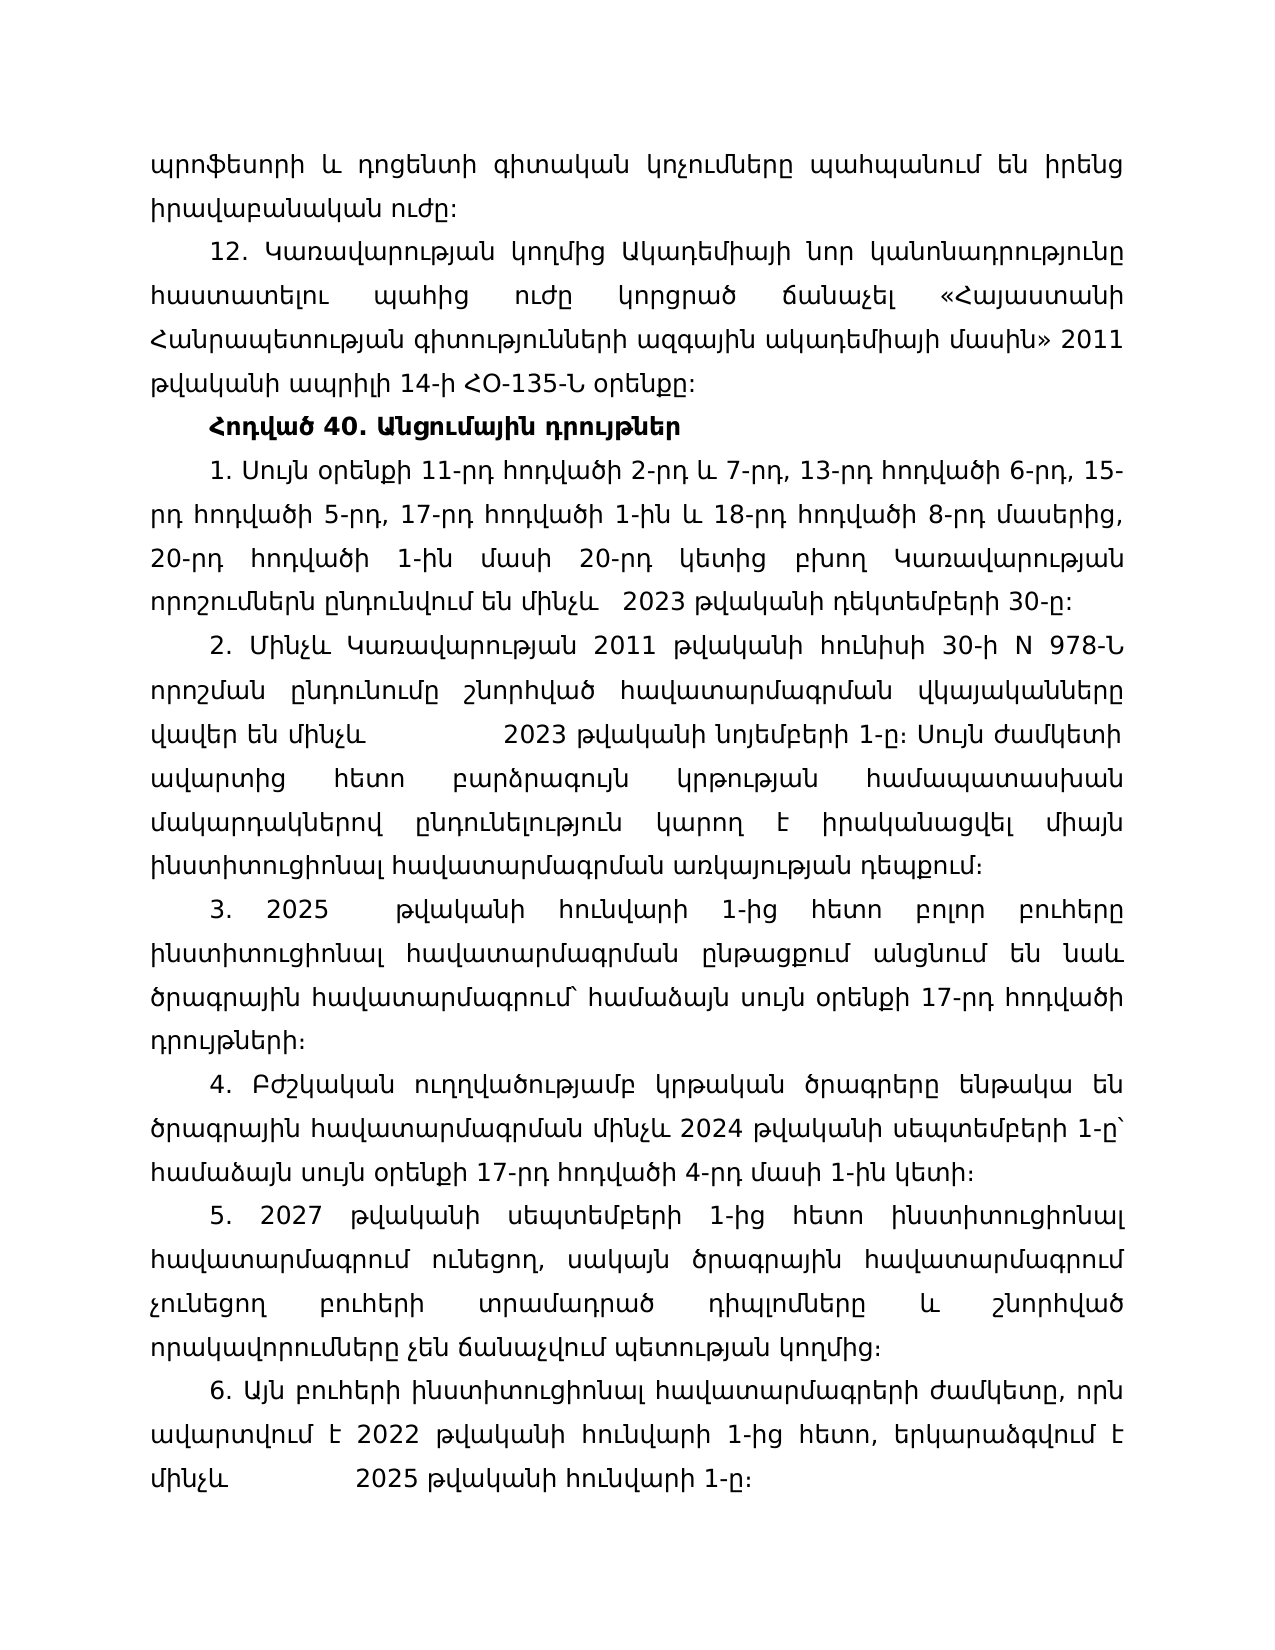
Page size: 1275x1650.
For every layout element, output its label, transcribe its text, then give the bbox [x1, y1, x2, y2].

text 3. 2025 թվականի հունվարի 1-ից հետո բոլոր բուհերը ինստիտուցիոնալ հավատարմագրման ընթացքում անցնում են նաև ծրագրային հավատարմագրում՝ համաձայն սույն օրենքի 17-րդ հոդվածի դրույթների։ [150, 895, 1125, 1056]
text Հոդված 40. Անցումային դրույթներ [150, 412, 1125, 442]
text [150, 150, 1125, 223]
text 6. Այն բուհերի ինստիտուցիոնալ հավատարմագրերի ժամկետը, որն ավարտվում է 2022 թվականի հունվարի 1-ից հետո, երկարաձգվում է մինչև 2025 թվականի հունվարի 1-ը։ [150, 1377, 1125, 1493]
text 4. Բժշկական ուղղվածությամբ կրթական ծրագրերը ենթակա են ծրագրային հավատարմագրման մինչև 2024 թվականի սեպտեմբերի 1-ը՝ համաձայն սույն օրենքի 17-րդ հոդվածի 4-րդ մասի 1-ին կետի։ [150, 1070, 1125, 1187]
text 12. Կառավարության կողմից Ակադեմիայի նոր կանոնադրությունը հաստատելու պահից ուժը կորցրած ճանաչել «Հայաստանի Հանրապետության գիտությունների ազգային ակադեմիայի մասին» 2011 թվականի ապրիլի 14-ի ՀՕ-135-Ն օրենքը: [150, 237, 1125, 398]
text 2. Մինչև Կառավարության 2011 թվականի հունիսի 30-ի N 978-Ն որոշման ընդունումը շնորհված հավատարմագրման վկայականները վավեր են մինչև 2023 թվականի նոյեմբերի 1-ը։ Սույն ժամկետի ավարտից հետո բարձրագույն կրթության համապատասխան մակարդակներով ընդունելություն կարող է իրականացվել միայն ինստիտուցիոնալ հավատարմագրման առկայության դեպքում։ [150, 631, 1125, 881]
text 1. Սույն օրենքի 11-րդ հոդվածի 2-րդ և 7-րդ, 13-րդ հոդվածի 6-րդ, 15-րդ հոդվածի 5-րդ, 17-րդ հոդվածի 1-ին և 18-րդ հոդվածի 8-րդ մասերից, 20-րդ հոդվածի 1-ին մասի 20-րդ կետից բխող Կառավարության որոշումներն ընդունվում են մինչև 2023 թվականի դեկտեմբերի 30-ը: [150, 456, 1125, 617]
text 5. 2027 թվականի սեպտեմբերի 1-ից հետո ինստիտուցիոնալ հավատարմագրում ունեցող, սակայն ծրագրային հավատարմագրում չունեցող բուհերի տրամադրած դիպլոմները և շնորհված որակավորումները չեն ճանաչվում պետության կողմից։ [150, 1202, 1125, 1362]
